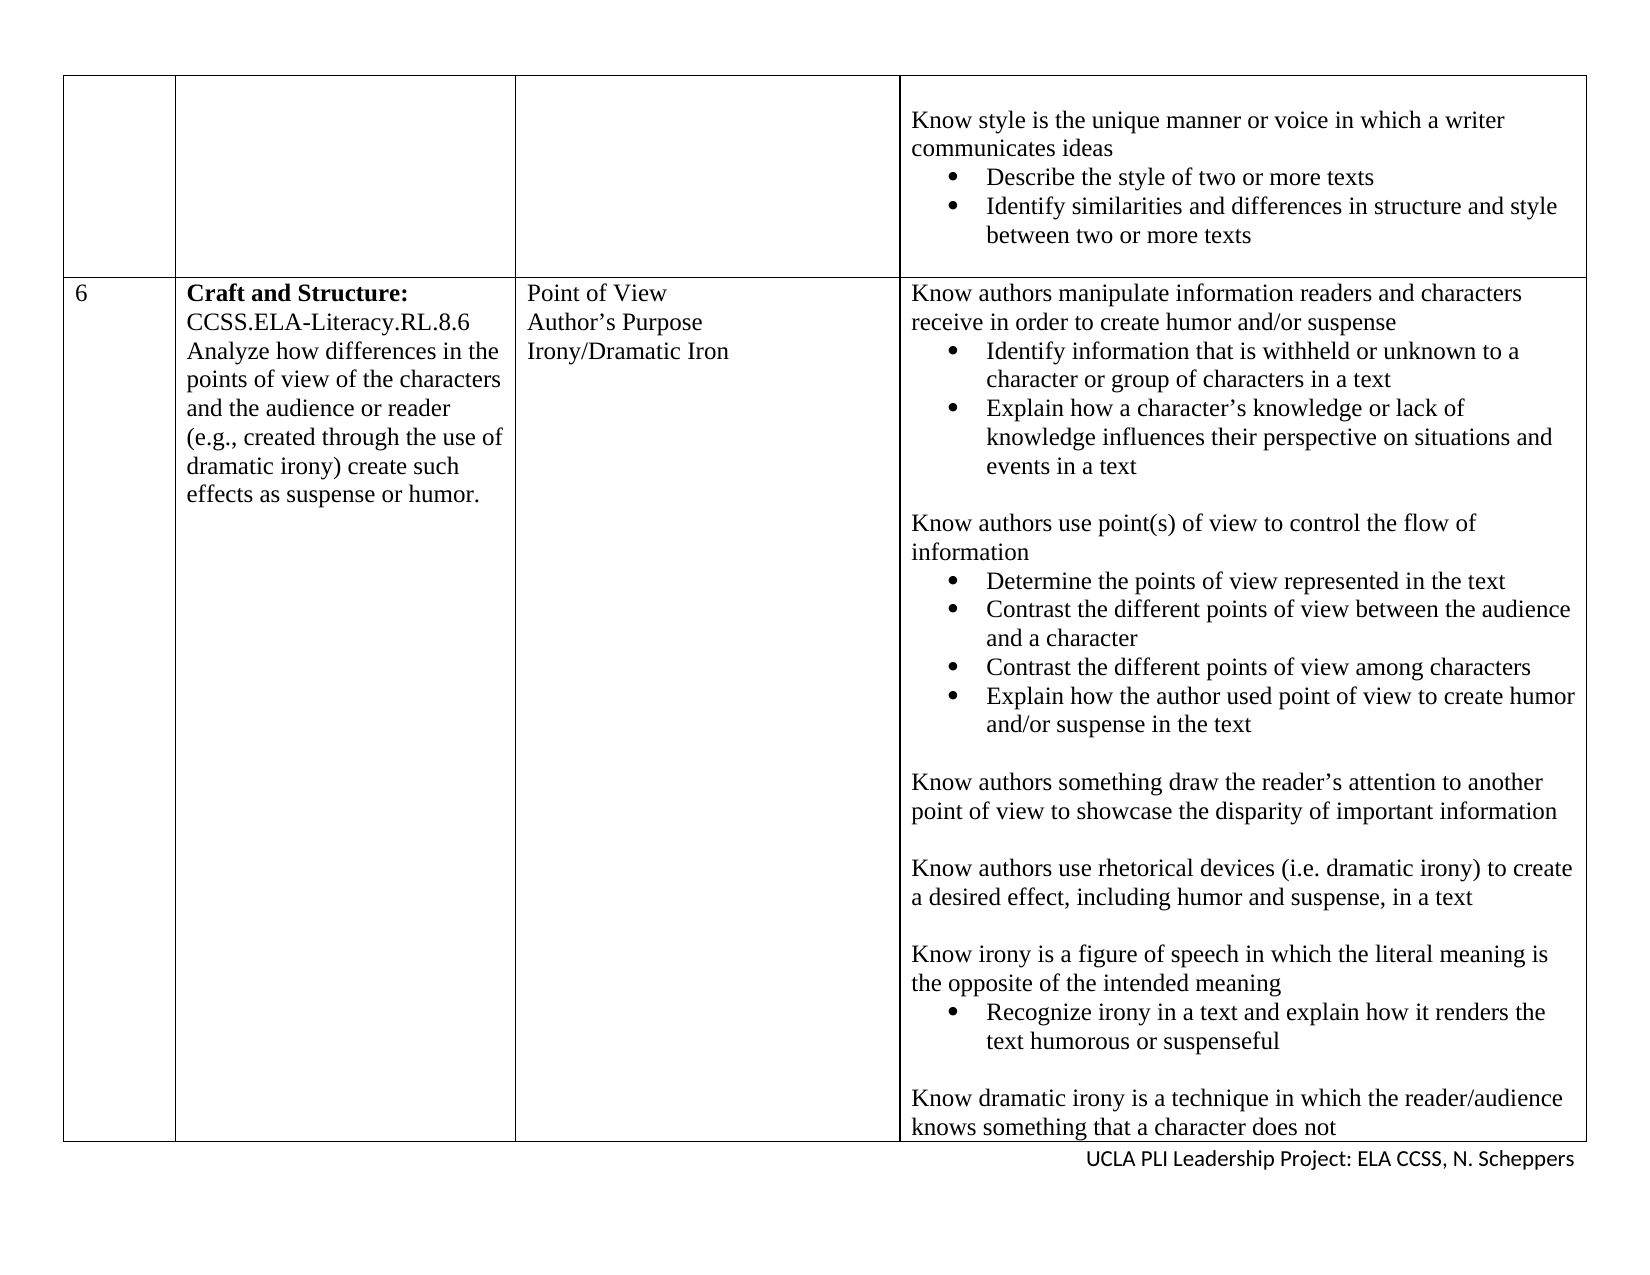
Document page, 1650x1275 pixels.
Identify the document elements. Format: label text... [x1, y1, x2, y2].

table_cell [516, 278, 899, 1141]
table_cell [516, 76, 899, 277]
table_cell 5 [64, 76, 175, 277]
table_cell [176, 76, 515, 277]
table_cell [176, 278, 515, 1141]
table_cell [901, 278, 1586, 1141]
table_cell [901, 76, 1586, 277]
table_cell 6 [64, 278, 175, 1141]
